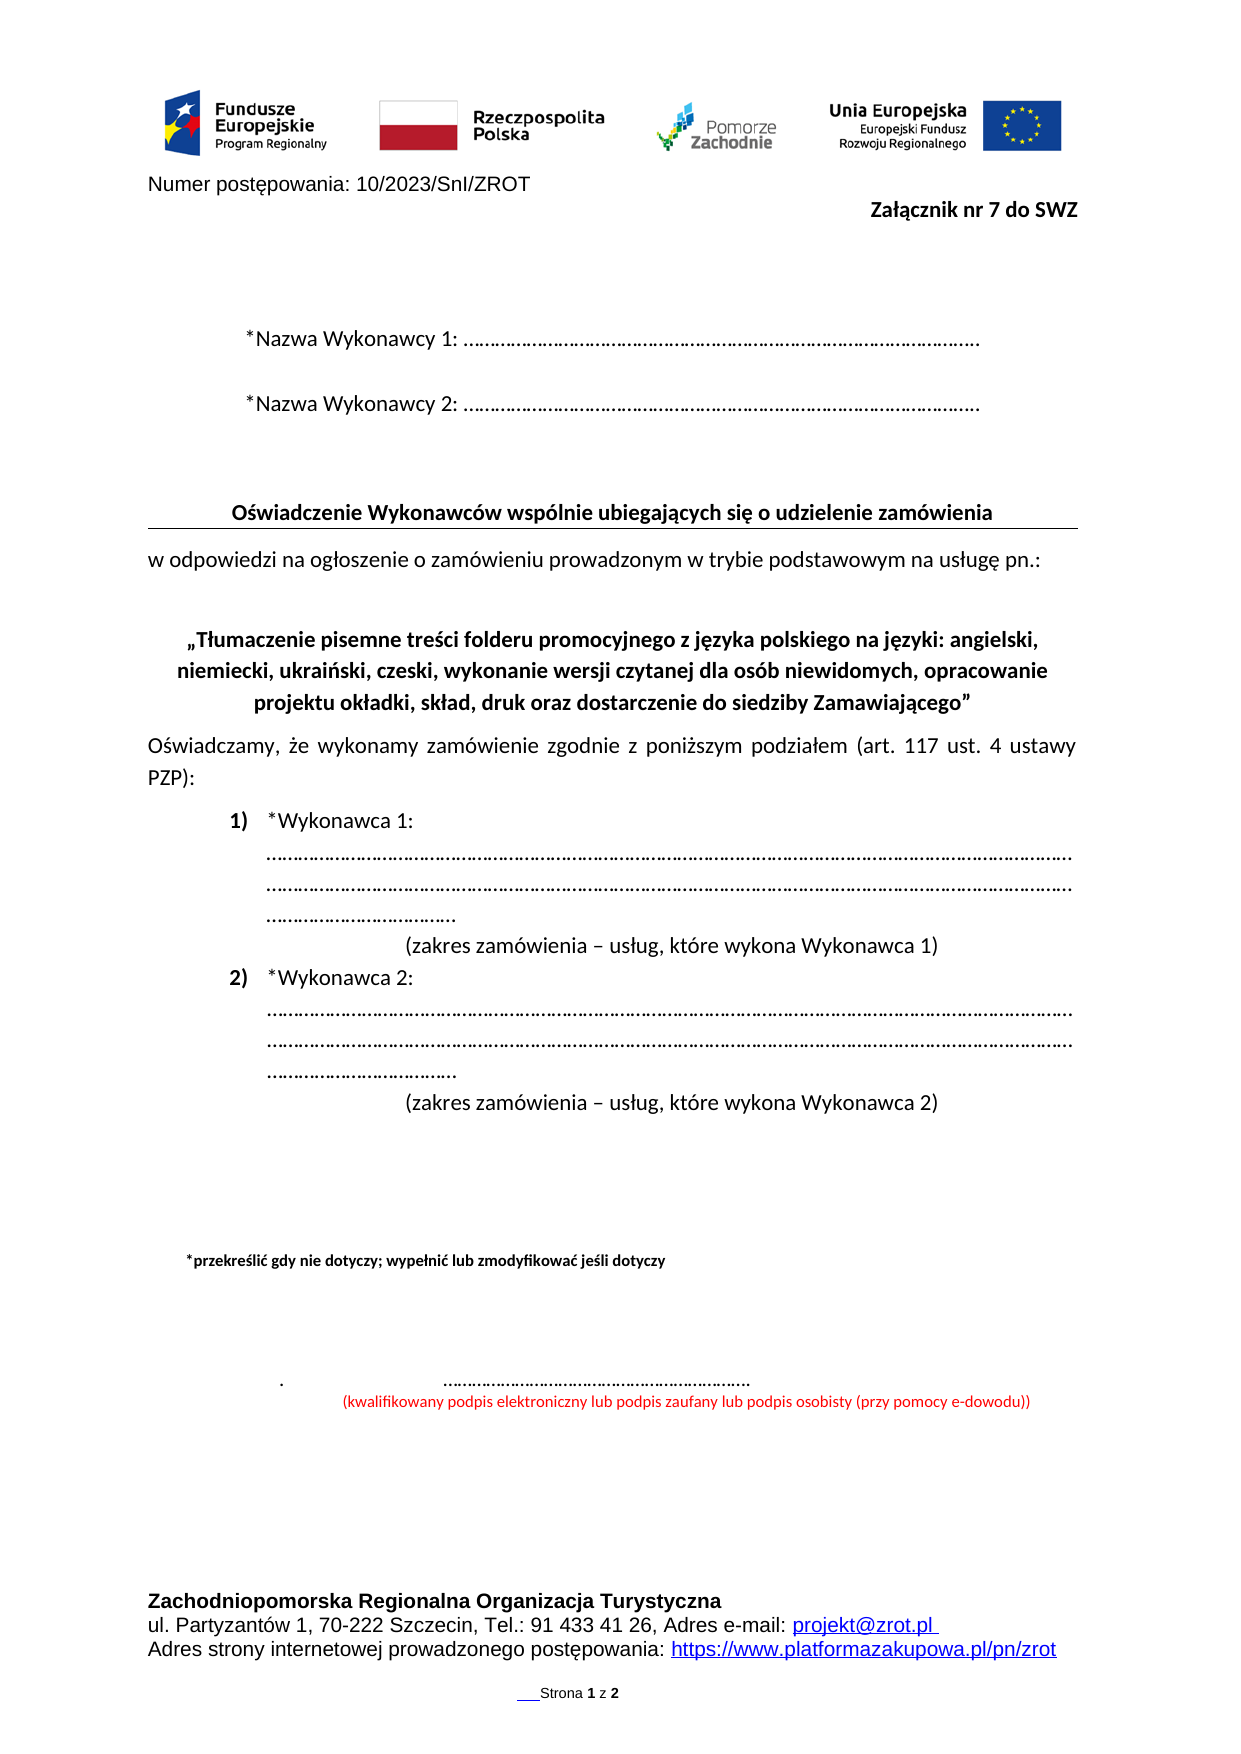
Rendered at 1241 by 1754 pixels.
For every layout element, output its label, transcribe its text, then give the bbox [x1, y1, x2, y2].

text *Nazwa Wykonawcy 2: …………………………………………………………………………………….. [148, 389, 1078, 417]
text *Nazwa Wykonawcy 1: …………………………………………………………………………………….. [148, 324, 1078, 352]
text Załącznik nr 7 do SWZ [148, 196, 1078, 223]
list ……………………………………………………………………………………………………………………………………………………………………………………………………………………………………………………………………………………………………………… [266, 835, 1078, 929]
list *przekreślić gdy nie dotyczy; wypełnić lub zmodyfikować jeśli dotyczy [185, 1241, 1078, 1272]
list ……………………………………………………………………………………………………………………………………………………………………………………………………………………………………………………………………………………………………………… [267, 991, 1078, 1085]
list *Wykonawca 2: [229, 960, 1078, 991]
text Oświadczamy, że wykonamy zamówienie zgodnie z poniższym podziałem (art. 117 ust. 4 ustawy PZP): [148, 729, 1078, 791]
picture [147, 73, 1078, 172]
text Oświadczenie Wykonawców wspólnie ubiegających się o udzielenie zamówienia [148, 498, 1078, 528]
list (zakres zamówienia – usług, które wykona Wykonawca 1) [266, 929, 1078, 960]
list (zakres zamówienia – usług, które wykona Wykonawca 2) [266, 1085, 1078, 1116]
list . ………………………………………………………. [185, 1366, 1078, 1392]
text „Tłumaczenie pisemne treści folderu promocyjnego z języka polskiego na języki: angielski, niemiecki, ukraiński, czeski, wykonanie wersji czytanej dla osób niewidomych, opracowanie projektu okładki, skład, druk oraz dostarczenie do siedziby Zamawiającego” [148, 622, 1078, 716]
text (kwalifikowany podpis elektroniczny lub podpis zaufany lub podpis osobisty (przy pomocy e-dowodu)) [148, 1392, 1078, 1412]
list *Wykonawca 1: [229, 804, 1078, 835]
text w odpowiedzi na ogłoszenie o zamówieniu prowadzonym w trybie podstawowym na usługę pn.: [148, 546, 1078, 573]
